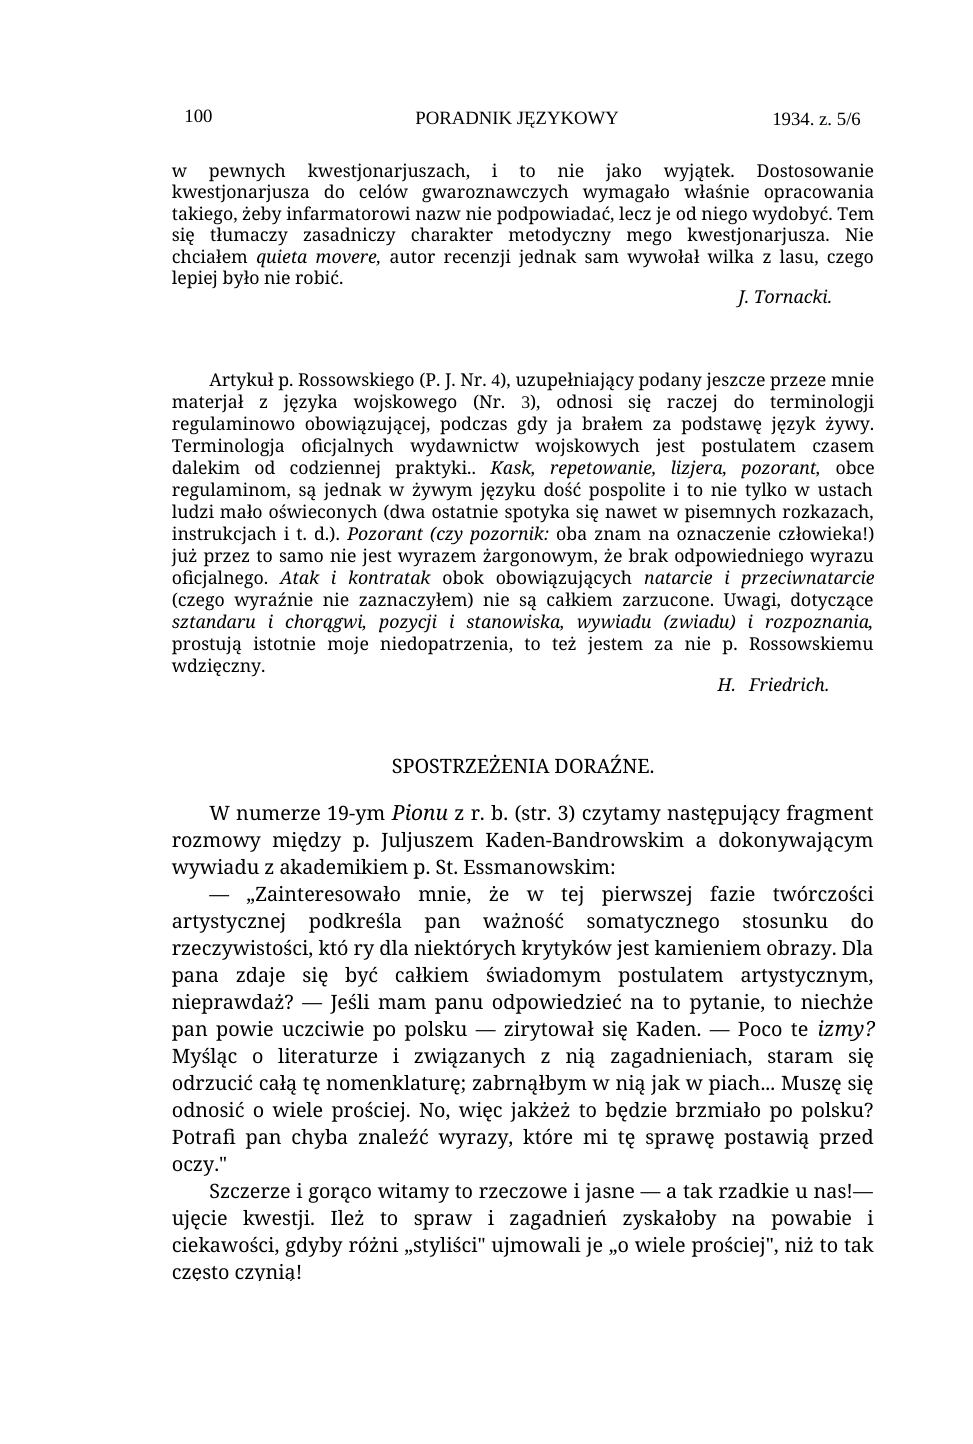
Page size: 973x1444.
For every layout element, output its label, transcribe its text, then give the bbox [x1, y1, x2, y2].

list Friedrich. [717, 677, 874, 695]
text SPOSTRZEŻENIA DORAŹNE. [172, 757, 874, 777]
text W numerze 19-ym Pionu z r. b. (str. 3) czytamy następujący fragment rozmowy między p. Juljuszem Kaden-Bandrowskim a dokonywającym wywiadu z akademikiem p. St. Essmanowskim: [172, 799, 874, 880]
text Szczerze i gorąco witamy to rzeczowe i jasne — a tak rzadkie u nas!— ujęcie kwestji. Ileż to spraw i zagadnień zyskałoby na powabie i ciekawości, gdyby różni „styliści" ujmowali je „o wiele prościej", niż to tak często czynią! [172, 1177, 874, 1280]
text Artykuł p. Rossowskiego (P. J. Nr. 4), uzupełniający podany jeszcze przeze mnie materjał z języka wojskowego (Nr. 3), odnosi się raczej do terminologji regulaminowo obowiązującej, podczas gdy ja brałem za podstawę język żywy. Terminologja oficjalnych wydawnictw wojskowych jest postulatem czasem dalekim od codziennej praktyki.. Kask, repetowanie, lizjera, pozorant, obce regulaminom, są jednak w żywym języku dość pospolite i to nie tylko w ustach ludzi mało oświeconych (dwa ostatnie spotyka się nawet w pisemnych rozkazach, instrukcjach i t. d.). Pozorant (czy pozornik: oba znam na oznaczenie człowieka!) już przez to samo nie jest wyrazem żargonowym, że brak odpowiedniego wyrazu oficjalnego. Atak i kontratak obok obowiązujących natarcie i przeciwnatarcie (czego wyraźnie nie zaznaczyłem) nie są całkiem zarzucone. Uwagi, dotyczące sztandaru i chorągwi, pozycji i stanowiska, wywiadu (zwiadu) i rozpoznania, prostują istotnie moje niedopatrzenia, to też jestem za nie p. Rossowskiemu wdzięczny. [172, 369, 874, 677]
text 100 [184, 107, 212, 126]
text J. Tornacki. [738, 289, 874, 307]
text PORADNIK JĘZYKOWY [415, 109, 619, 128]
text w pewnych kwestjonarjuszach, i to nie jako wyjątek. Dostosowanie kwestjonarjusza do celów gwaroznawczych wymagało właśnie opracowania takiego, żeby infarmatorowi nazw nie podpowiadać, lecz je od niego wydobyć. Tem się tłumaczy zasadniczy charakter metodyczny mego kwestjonarjusza. Nie chciałem quieta movere, autor recenzji jednak sam wywołał wilka z lasu, czego lepiej było nie robić. [172, 160, 874, 289]
text — „Zainteresowało mnie, że w tej pierwszej fazie twórczości artystycznej podkreśla pan ważność somatycznego stosunku do rzeczywistości, któ ry dla niektórych krytyków jest kamieniem obrazy. Dla pana zdaje się być całkiem świadomym postulatem artystycznym, nieprawdaż? — Jeśli mam panu odpowiedzieć na to pytanie, to niechże pan powie uczciwie po polsku — zirytował się Kaden. — Poco te izmy? Myśląc o literaturze i związanych z nią zagadnieniach, staram się odrzucić całą tę nomenklaturę; zabrnąłbym w nią jak w piach... Muszę się odnosić o wiele prościej. No, więc jakżeż to będzie brzmiało po polsku? Potrafi pan chyba znaleźć wyrazy, które mi tę sprawę postawią przed oczy." [172, 880, 874, 1177]
text 1934. z. 5/6 [772, 111, 861, 129]
